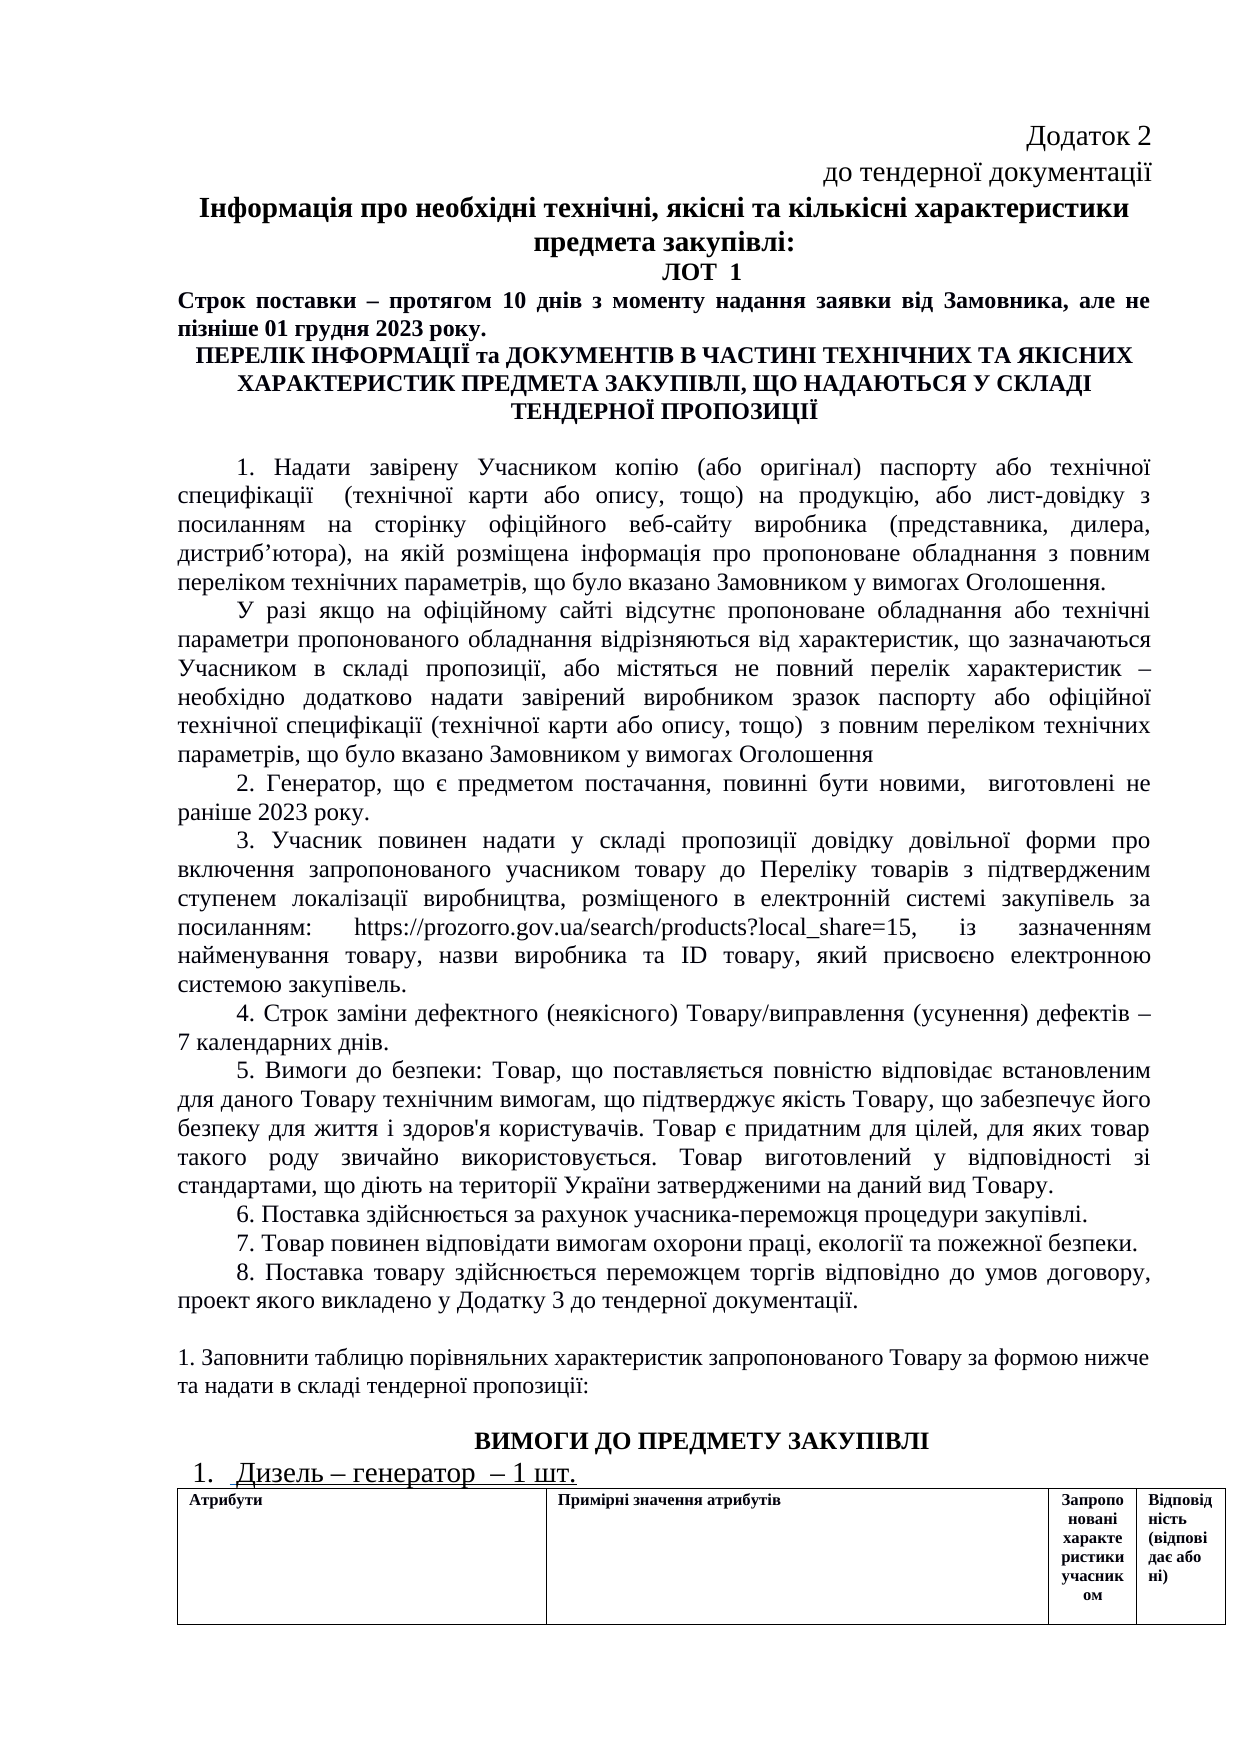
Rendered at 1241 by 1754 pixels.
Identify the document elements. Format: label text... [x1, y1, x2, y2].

table_header Відповідність (відповідає або ні) [1137, 1489, 1225, 1623]
text Інформація про необхідні технічні, якісні та кількісні характеристики [177, 190, 1152, 224]
text 1. Надати завірену Учасником копію (або оригінал) паспорту або технічної специфікації (технічної карти або опису, тощо) на продукцію, або лист-довідку з посиланням на сторінку офіційного веб-сайту виробника (представника, дилера, дистриб’ютора), на якій розміщена інформація про пропоноване обладнання з повним переліком технічних параметрів, що було вказано Замовником у вимогах Оголошення. [177, 452, 1152, 596]
text ПЕРЕЛІК ІНФОРМАЦІЇ та ДОКУМЕНТІВ В ЧАСТИНІ ТЕХНІЧНИХ ТА ЯКІСНИХ ХАРАКТЕРИСТИК ПРЕДМЕТА ЗАКУПІВЛІ, ЩО НАДАЮТЬСЯ У СКЛАДІ ТЕНДЕРНОЇ ПРОПОЗИЦІЇ [177, 341, 1152, 424]
text Строк поставки – протягом 10 днів з моменту надання заявки від Замовника, але не пізніше 01 грудня 2023 року. [177, 286, 1152, 341]
text 5. Вимоги до безпеки: Товар, що поставляється повністю відповідає встановленим для даного Товару технічним вимогам, що підтверджує якість Товару, що забезпечує його безпеку для життя і здоров'я користувачів. Товар є придатним для цілей, для яких товар такого роду звичайно використовується. Товар виготовлений у відповідності зі стандартами, що діють на території України затвердженими на даний вид Товару. [177, 1056, 1152, 1199]
text 6. Поставка здійснюється за рахунок учасника-переможця процедури закупівлі. [177, 1199, 1152, 1228]
text 3. Учасник повинен надати у складі пропозиції довідку довільної форми про включення запропонованого учасником товару до Переліку товарів з підтвердженим ступенем локалізації виробництва, розміщеного в електронній системі закупівель за посиланням: https://prozorro.gov.ua/search/products?local_share=15, із зазначенням найменування товару, назви виробника та ID товару, який присвоєно електронною системою закупівель. [177, 826, 1152, 998]
list Дизель – генератор – 1 шт. [192, 1455, 1152, 1488]
text 2. Генератор, що є предметом постачання, повинні бути новими, виготовлені не раніше 2023 року. [177, 768, 1152, 826]
text до тендерної документації [177, 154, 1152, 188]
text 8. Поставка товару здійснюється переможцем торгів відповідно до умов договору, проект якого викладено у Додатку 3 до тендерної документації. [177, 1257, 1152, 1314]
text У разі якщо на офіційному сайті відсутнє пропоноване обладнання або технічні параметри пропонованого обладнання відрізняються від характеристик, що зазначаються Учасником в складі пропозиції, або містяться не повний перелік характеристик – необхідно додатково надати завірений виробником зразок паспорту або офіційної технічної специфікації (технічної карти або опису, тощо) з повним переліком технічних параметрів, що було вказано Замовником у вимогах Оголошення [177, 596, 1152, 768]
table_header Примірні значення атрибутів [547, 1489, 1048, 1623]
table_header Атрибути [178, 1489, 546, 1623]
text ЛОТ 1 [177, 257, 1152, 286]
text 7. Товар повинен відповідати вимогам охорони праці, екології та пожежної безпеки. [177, 1228, 1152, 1257]
table_header Запропоновані характеристики учасником [1049, 1489, 1136, 1623]
text предмета закупівлі: [177, 224, 1152, 257]
text 4. Строк заміни дефектного (неякісного) Товару/виправлення (усунення) дефектів – 7 календарних днів. [177, 998, 1152, 1056]
text Додаток 2 [177, 118, 1152, 152]
text 1. Заповнити таблицю порівняльних характеристик запропонованого Товару за формою нижче та надати в складі тендерної пропозиції: [177, 1343, 1152, 1398]
text вимоги ДО ПРЕДМЕТУ ЗАКУПІВЛІ [177, 1426, 1152, 1455]
